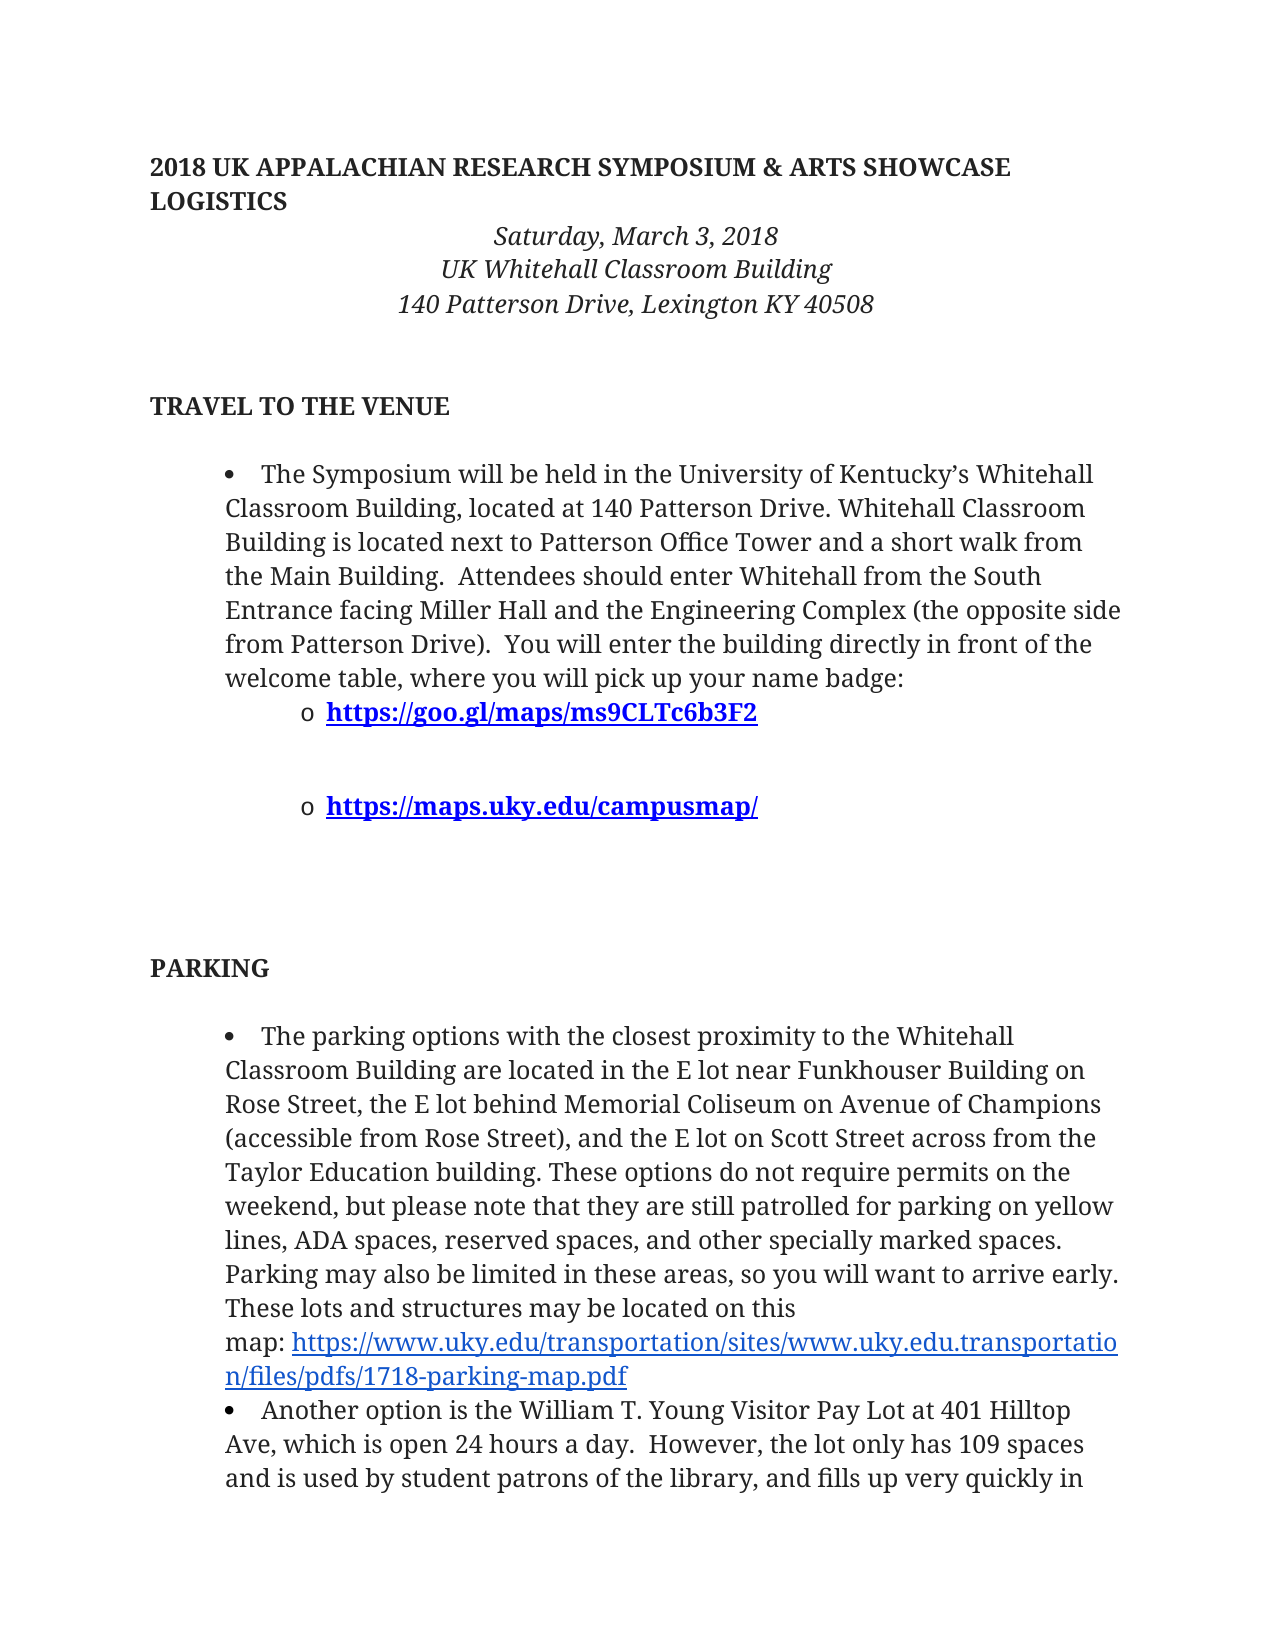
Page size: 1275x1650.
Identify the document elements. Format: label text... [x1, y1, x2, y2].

text  The parking options with the closest proximity to the Whitehall Classroom Building are located in the E lot near Funkhouser Building on Rose Street, the E lot behind Memorial Coliseum on Avenue of Champions (accessible from Rose Street), and the E lot on Scott Street across from the Taylor Education building. These options do not require permits on the weekend, but please note that they are still patrolled for parking on yellow lines, ADA spaces, reserved spaces, and other specially marked spaces. Parking may also be limited in these areas, so you will want to arrive early. These lots and structures may be located on this map: https://www.uky.edu/transportation/sites/www.uky.edu.transportation/files/pdfs/1718-parking-map.pdf [225, 1018, 1125, 1393]
text 2018 UK APPALACHIAN RESEARCH SYMPOSIUM & ARTS SHOWCASE LOGISTICS [150, 150, 1125, 218]
text  The Symposium will be held in the University of Kentucky’s Whitehall Classroom Building, located at 140 Patterson Drive. Whitehall Classroom Building is located next to Patterson Office Tower and a short walk from the Main Building. Attendees should enter Whitehall from the South Entrance facing Miller Hall and the Engineering Complex (the opposite side from Patterson Drive). You will enter the building directly in front of the welcome table, where you will pick up your name badge: [225, 457, 1125, 695]
text TRAVEL TO THE VENUE [150, 388, 1125, 422]
text o https://maps.uky.edu/campusmap/ [300, 788, 1125, 823]
text Saturday, March 3, 2018 [150, 218, 1125, 252]
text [225, 1393, 1125, 1495]
text PARKING [150, 950, 1125, 984]
text UK Whitehall Classroom Building [150, 252, 1125, 286]
text o https://goo.gl/maps/ms9CLTc6b3F2 [300, 695, 1125, 729]
text 140 Patterson Drive, Lexington KY 40508 [150, 286, 1125, 320]
